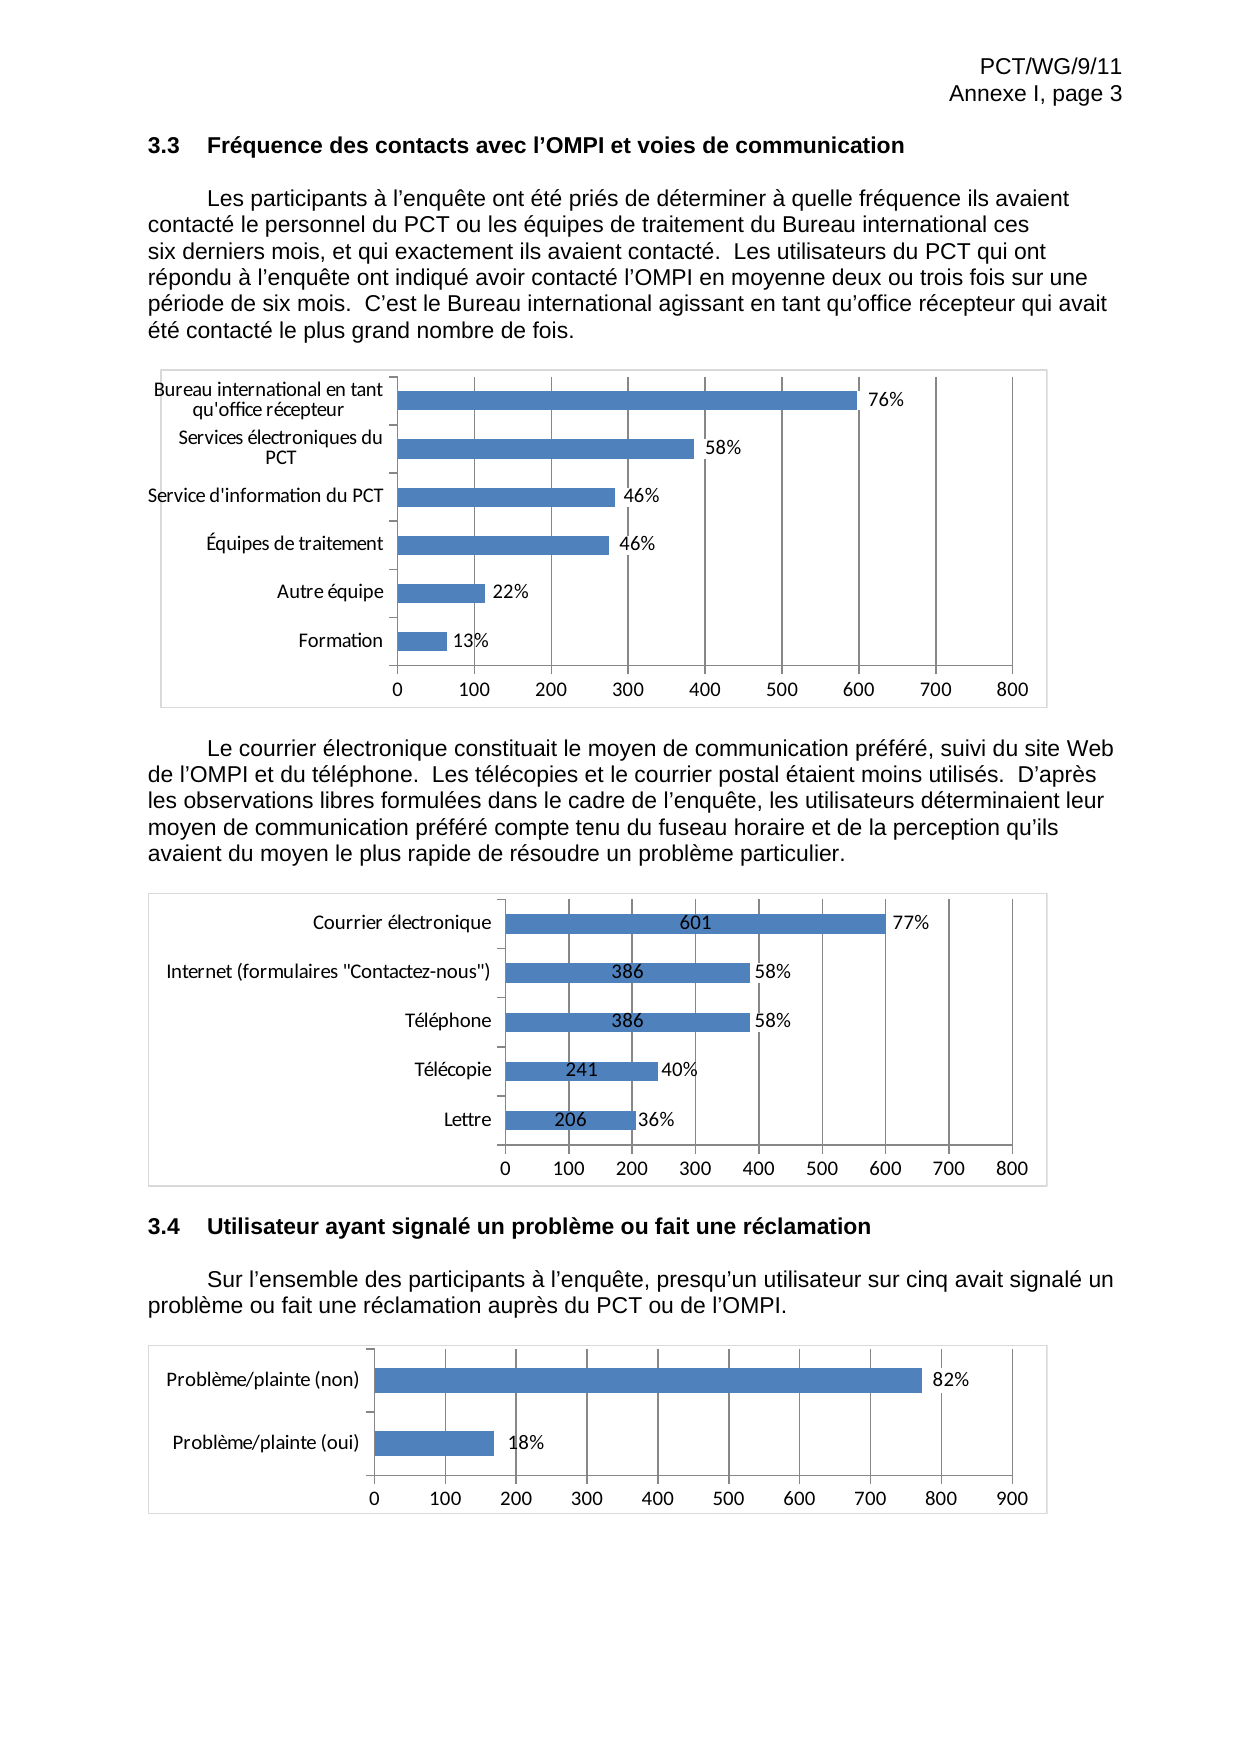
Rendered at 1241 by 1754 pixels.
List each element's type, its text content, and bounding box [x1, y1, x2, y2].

text 3.4 Utilisateur ayant signalé un problème ou fait une réclamation [148, 1213, 1122, 1239]
text Sur l’ensemble des participants à l’enquête, presqu’un utilisateur sur cinq avait signalé un problème ou fait une réclamation auprès du PCT ou de l’OMPI. [148, 1266, 1122, 1318]
text Les participants à l’enquête ont été priés de déterminer à quelle fréquence ils avaient contacté le personnel du PCT ou les équipes de traitement du Bureau international ces six derniers mois, et qui exactement ils avaient contacté. Les utilisateurs du PCT qui ont répondu à l’enquête ont indiqué avoir contacté l’OMPI en moyenne deux ou trois fois sur une période de six mois. C’est le Bureau international agissant en tant qu’office récepteur qui avait été contacté le plus grand nombre de fois. [148, 185, 1122, 343]
text 3.3 Fréquence des contacts avec l’OMPI et voies de communication [148, 132, 1122, 158]
text Le courrier électronique constituait le moyen de communication préféré, suivi du site Web de l’OMPI et du téléphone. Les télécopies et le courrier postal étaient moins utilisés. D’après les observations libres formulées dans le cadre de l’enquête, les utilisateurs déterminaient leur moyen de communication préféré compte tenu du fuseau horaire et de la perception qu’ils avaient du moyen le plus rapide de résoudre un problème particulier. [148, 735, 1122, 866]
